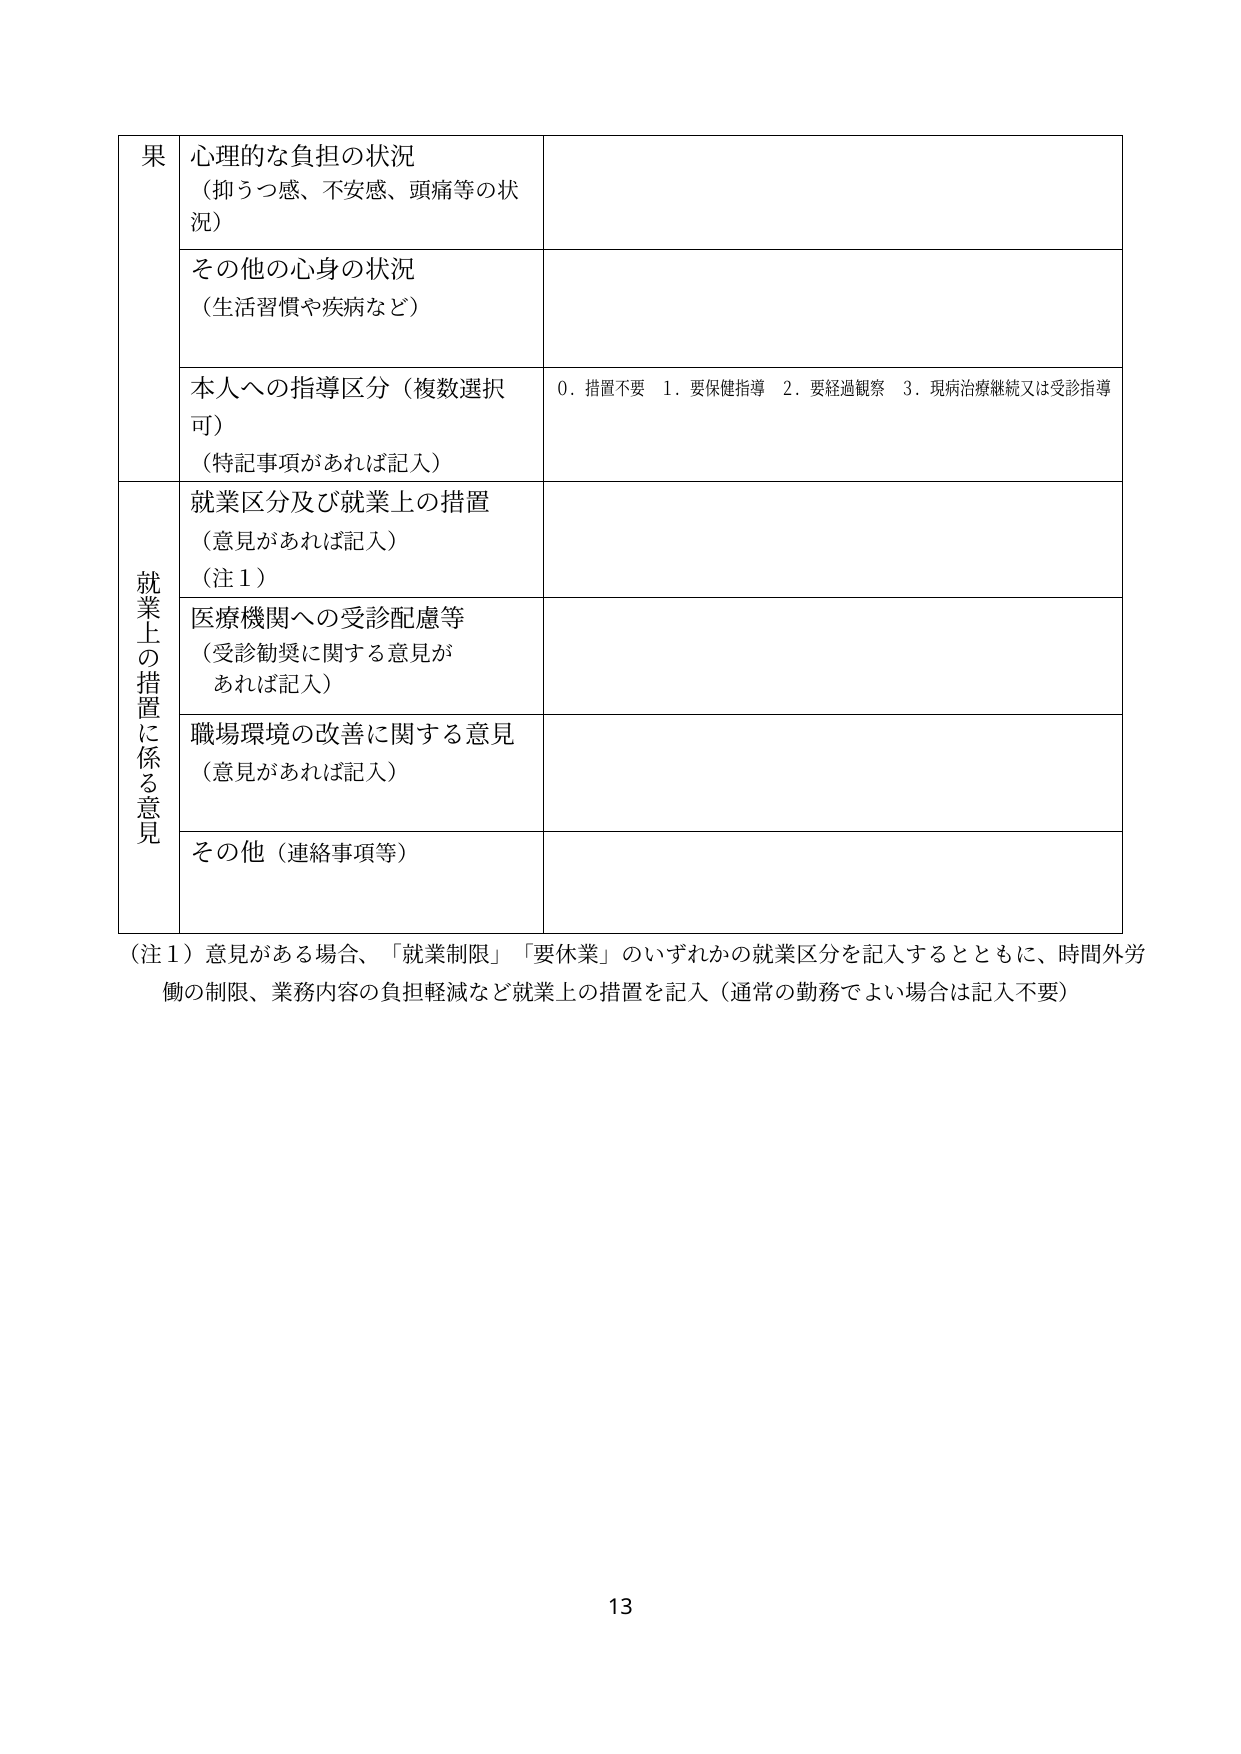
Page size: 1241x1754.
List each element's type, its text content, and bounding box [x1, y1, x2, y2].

text （注１）意見がある場合、「就業制限」「要休業」のいずれかの就業区分を記入するとともに、時間外労働の制限、業務内容の負担軽減など就業上の措置を記入（通常の勤務でよい場合は記入不要） [118, 934, 1151, 1009]
table_cell [544, 598, 1122, 713]
table_cell ０．措置不要 １．要保健指導 ２．要経過観察 ３．現病治療継続又は受診指導 [544, 368, 1122, 481]
table_cell 心理的な負担の状況 （抑うつ感、不安感、頭痛等の状況） [180, 136, 543, 248]
table_cell 就業上の措置に係る意見 [119, 482, 179, 933]
table_cell [544, 136, 1122, 248]
table_cell 本人への指導区分（複数選択可） （特記事項があれば記入） [180, 368, 543, 481]
table_cell 医療機関への受診配慮等 （受診勧奨に関する意見が あれば記入） [180, 598, 543, 713]
table_cell [544, 250, 1122, 367]
table_cell [544, 482, 1122, 597]
table_cell [544, 715, 1122, 831]
table_cell 就業区分及び就業上の措置 （意見があれば記入） （注１） [180, 482, 543, 597]
table_cell その他（連絡事項等） [180, 832, 543, 933]
table_cell [544, 832, 1122, 933]
table_cell 職場環境の改善に関する意見 （意見があれば記入） [180, 715, 543, 831]
table_cell その他の心身の状況 （生活習慣や疾病など） [180, 250, 543, 367]
